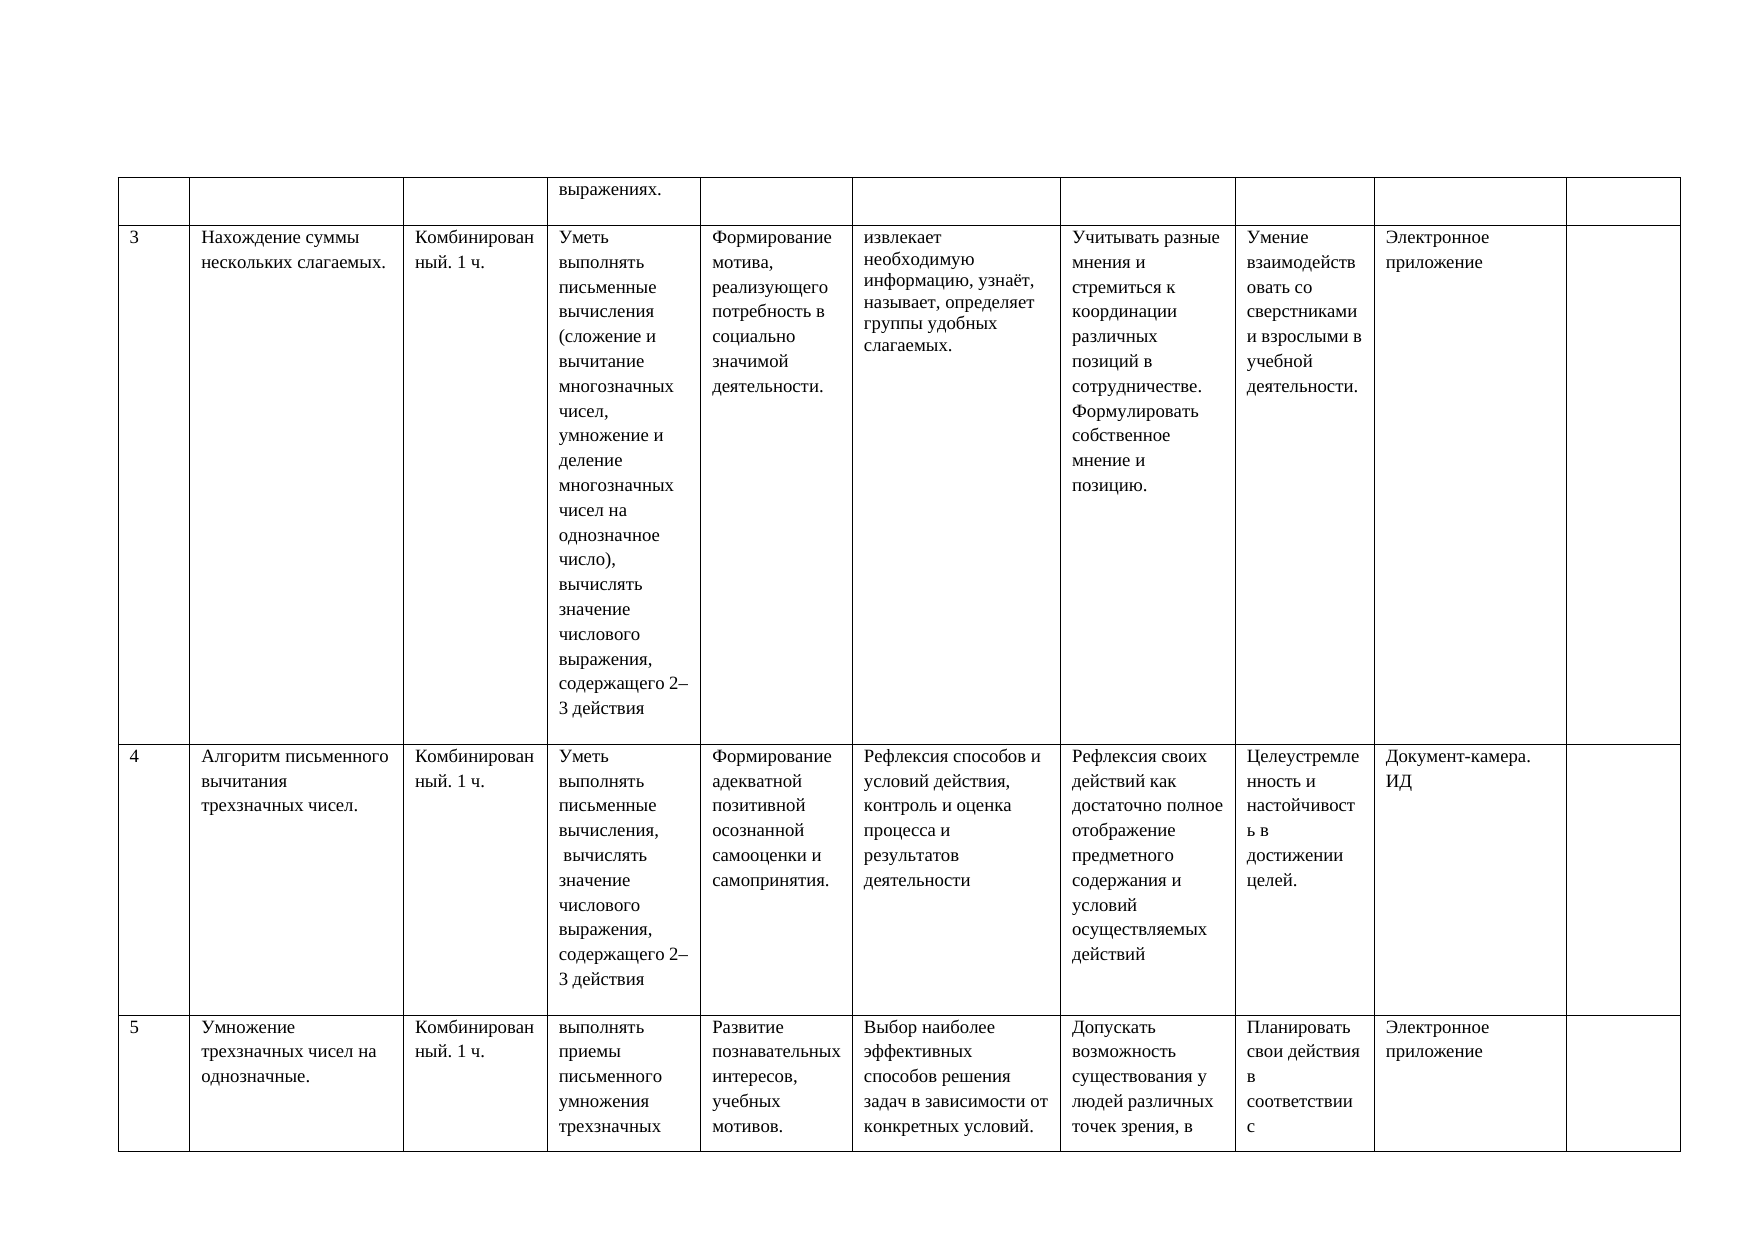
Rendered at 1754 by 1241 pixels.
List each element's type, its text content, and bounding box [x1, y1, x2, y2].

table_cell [190, 1016, 403, 1151]
table_cell Учитывать разные мнения и стремиться к координации различных позиций в сотрудничестве. Формулировать собственное мнение и позицию. [1061, 226, 1235, 744]
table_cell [1061, 1016, 1235, 1151]
table_cell [1567, 226, 1680, 744]
table_cell Целеустремленность и настойчивость в достижении целей. [1236, 745, 1374, 1014]
table_cell Алгоритм письменного вычитания трехзначных чисел. [190, 745, 403, 1014]
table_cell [1375, 178, 1566, 225]
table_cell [1375, 1016, 1566, 1151]
table_cell Нахождение суммы нескольких слагаемых. [190, 226, 403, 744]
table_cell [190, 178, 403, 225]
table_cell 2 [119, 178, 189, 225]
table_cell Формирование мотива, реализующего потребность в социально значимой деятельности. [701, 226, 852, 744]
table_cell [548, 178, 700, 225]
table_cell Уметь выполнять письменные вычисления (сложение и вычитание многозначных чисел, умножение и деление многозначных чисел на однозначное число), вычислять значение числового выражения, содержащего 2–3 действия [548, 226, 700, 744]
table_cell 4 [119, 745, 189, 1014]
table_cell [701, 178, 852, 225]
table_cell [1567, 745, 1680, 1014]
table_cell Рефлексия способов и условий действия, контроль и оценка процесса и результатов деятельности [853, 745, 1060, 1014]
table_cell Комбинированный. 1 ч. [404, 226, 547, 744]
table_cell извлекает необходимую информацию, узнаёт, называет, определяет группы удобных слагаемых. [853, 226, 1060, 744]
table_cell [853, 1016, 1060, 1151]
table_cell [701, 1016, 852, 1151]
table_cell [1061, 178, 1235, 225]
table_cell [1567, 1016, 1680, 1151]
table_cell Уметь выполнять письменные вычисления, вычислять значение числового выражения, содержащего 2–3 действия [548, 745, 700, 1014]
table_cell Умение взаимодействовать со сверстниками и взрослыми в учебной деятельности. [1236, 226, 1374, 744]
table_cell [548, 1016, 700, 1151]
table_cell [853, 178, 1060, 225]
table_cell Комбинированный. 1 ч. [404, 745, 547, 1014]
table_cell 3 [119, 226, 189, 744]
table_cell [1236, 1016, 1374, 1151]
table_cell 5 [119, 1016, 189, 1151]
table_cell Рефлексия своих действий как достаточно полное отображение предметного содержания и условий осуществляемых действий [1061, 745, 1235, 1014]
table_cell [404, 1016, 547, 1151]
table_cell Документ-камера. ИД [1375, 745, 1566, 1014]
table_cell Электронное приложение [1375, 226, 1566, 744]
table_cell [1236, 178, 1374, 225]
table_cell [404, 178, 547, 225]
table_cell [1567, 178, 1680, 225]
table_cell Формирование адекватной позитивной осознанной самооценки и самопринятия. [701, 745, 852, 1014]
